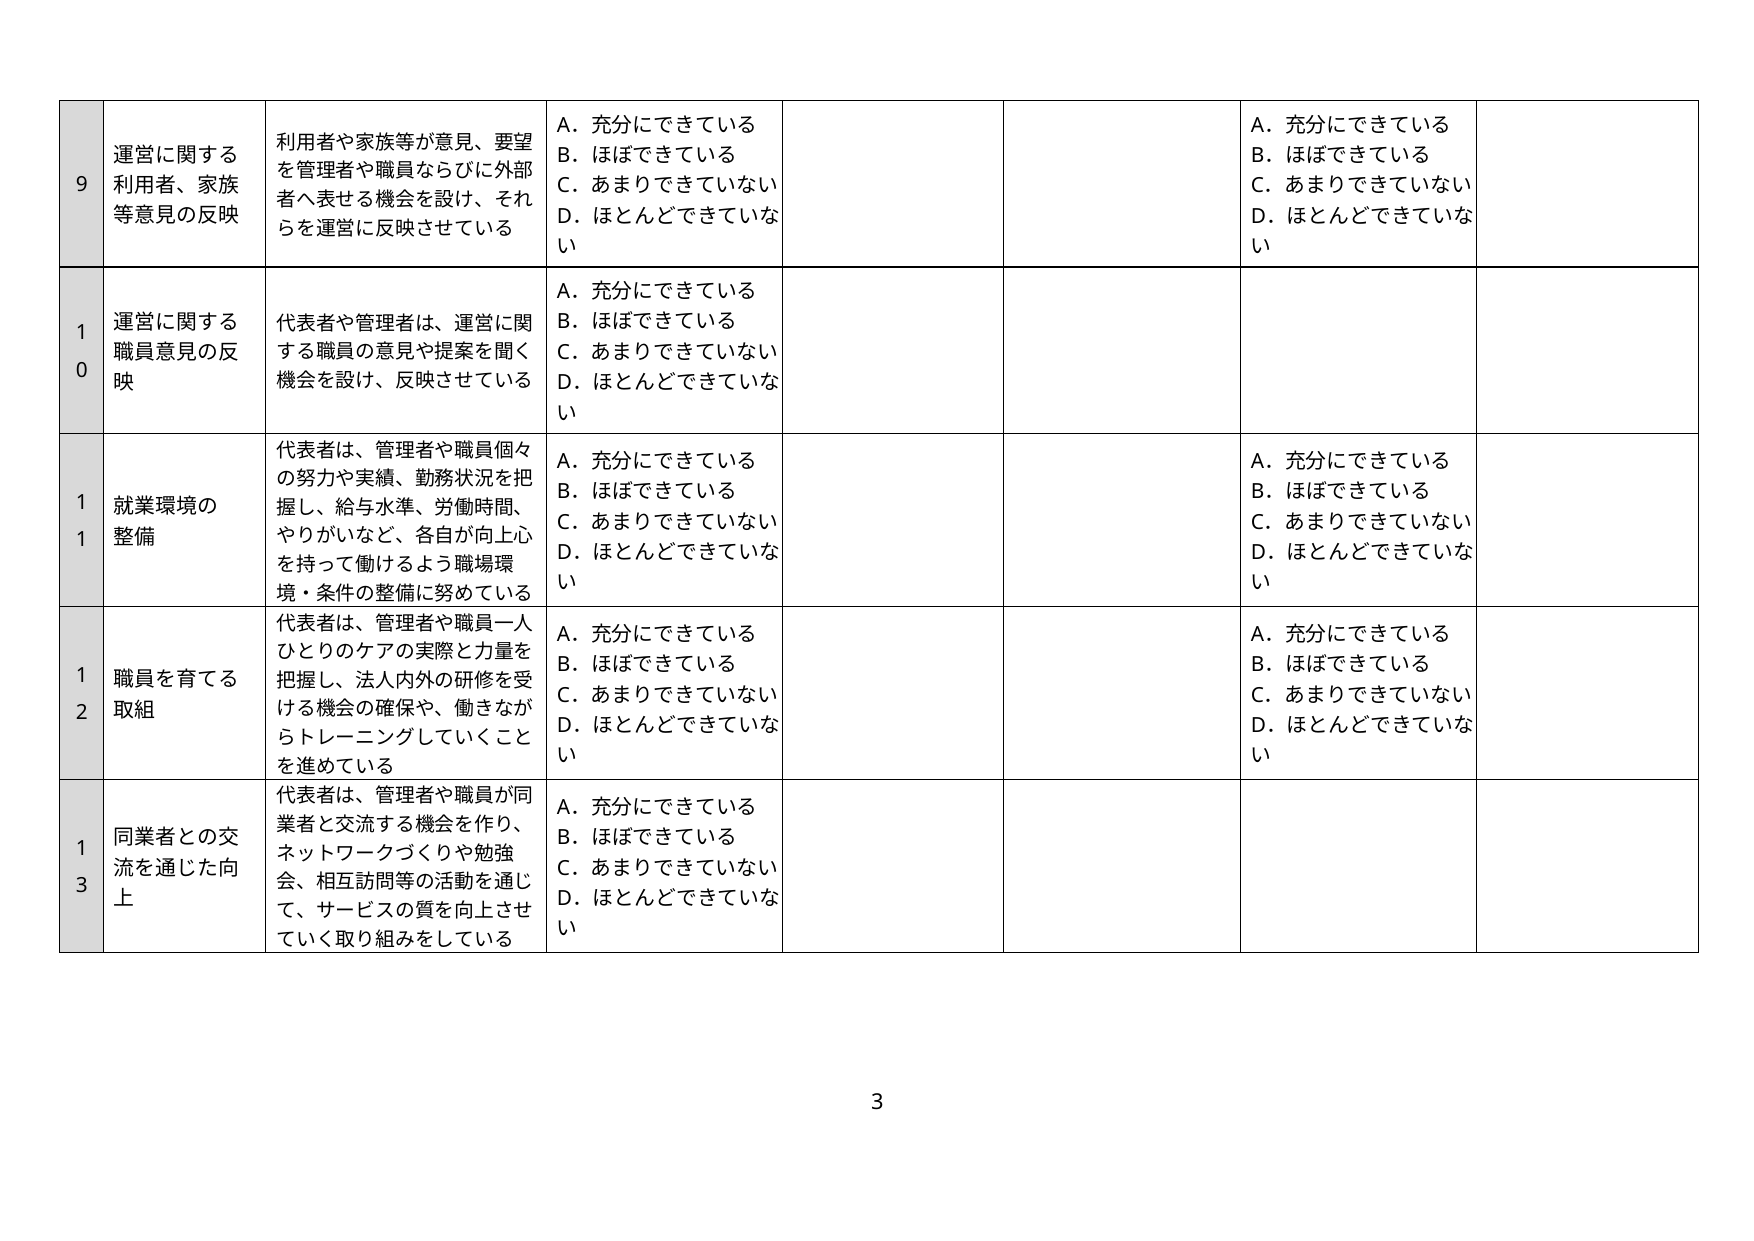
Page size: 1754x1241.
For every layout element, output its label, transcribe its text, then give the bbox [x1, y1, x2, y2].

table_cell [1004, 780, 1240, 952]
table_cell A．充分にできている B．ほぼできている C．あまりできていない D．ほとんどできていない [547, 434, 782, 606]
table_cell 代表者は、管理者や職員個々の努力や実績、勤務状況を把握し、給与水準、労働時間、やりがいなど、各自が向上心を持って働けるよう職場環境・条件の整備に努めている [266, 434, 546, 606]
table_cell A．充分にできている B．ほぼできている C．あまりできていない D．ほとんどできていない [1241, 101, 1476, 266]
table_cell [783, 434, 1003, 606]
table_cell [1241, 268, 1476, 433]
table_cell A．充分にできている B．ほぼできている C．あまりできていない D．ほとんどできていない [1241, 434, 1476, 606]
table_cell 同業者との交流を通じた向上 [104, 780, 265, 952]
table_cell 13 [60, 780, 103, 952]
table_cell 職員を育てる 取組 [104, 607, 265, 779]
table_cell A．充分にできている B．ほぼできている C．あまりできていない D．ほとんどできていない [547, 268, 782, 433]
table_cell [1477, 607, 1698, 779]
table_cell 代表者や管理者は、運営に関する職員の意見や提案を聞く機会を設け、反映させている [266, 268, 546, 433]
table_cell 10 [60, 268, 103, 433]
table_cell 12 [60, 607, 103, 779]
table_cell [547, 101, 782, 266]
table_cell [547, 780, 782, 952]
table_cell [1477, 101, 1698, 266]
table_cell [1004, 101, 1240, 266]
table_cell A．充分にできている B．ほぼできている C．あまりできていない D．ほとんどできていない [1241, 607, 1476, 779]
table_cell [783, 268, 1003, 433]
table_cell [783, 607, 1003, 779]
table_cell 利用者や家族等が意見、要望を管理者や職員ならびに外部者へ表せる機会を設け、それらを運営に反映させている [266, 101, 546, 266]
table_cell [783, 101, 1003, 266]
table_cell [1477, 780, 1698, 952]
table_cell [1241, 780, 1476, 952]
table_cell 運営に関する職員意見の反映 [104, 268, 265, 433]
table_cell [1004, 434, 1240, 606]
table_cell 就業環境の 整備 [104, 434, 265, 606]
table_cell [1477, 434, 1698, 606]
table_cell A．充分にできている B．ほぼできている C．あまりできていない D．ほとんどできていない [547, 607, 782, 779]
table_cell 9 [60, 101, 103, 266]
table_cell 11 [60, 434, 103, 606]
table_cell 運営に関する利用者、家族等意見の反映 [104, 101, 265, 266]
table_cell [783, 780, 1003, 952]
table_cell [1004, 607, 1240, 779]
table_cell [1477, 268, 1698, 433]
table_cell [1004, 268, 1240, 433]
table_cell 代表者は、管理者や職員が同業者と交流する機会を作り、ネットワークづくりや勉強会、相互訪問等の活動を通じて、サービスの質を向上させていく取り組みをしている [266, 780, 546, 952]
table_cell 代表者は、管理者や職員一人ひとりのケアの実際と力量を把握し、法人内外の研修を受ける機会の確保や、働きながらトレーニングしていくことを進めている [266, 607, 546, 779]
